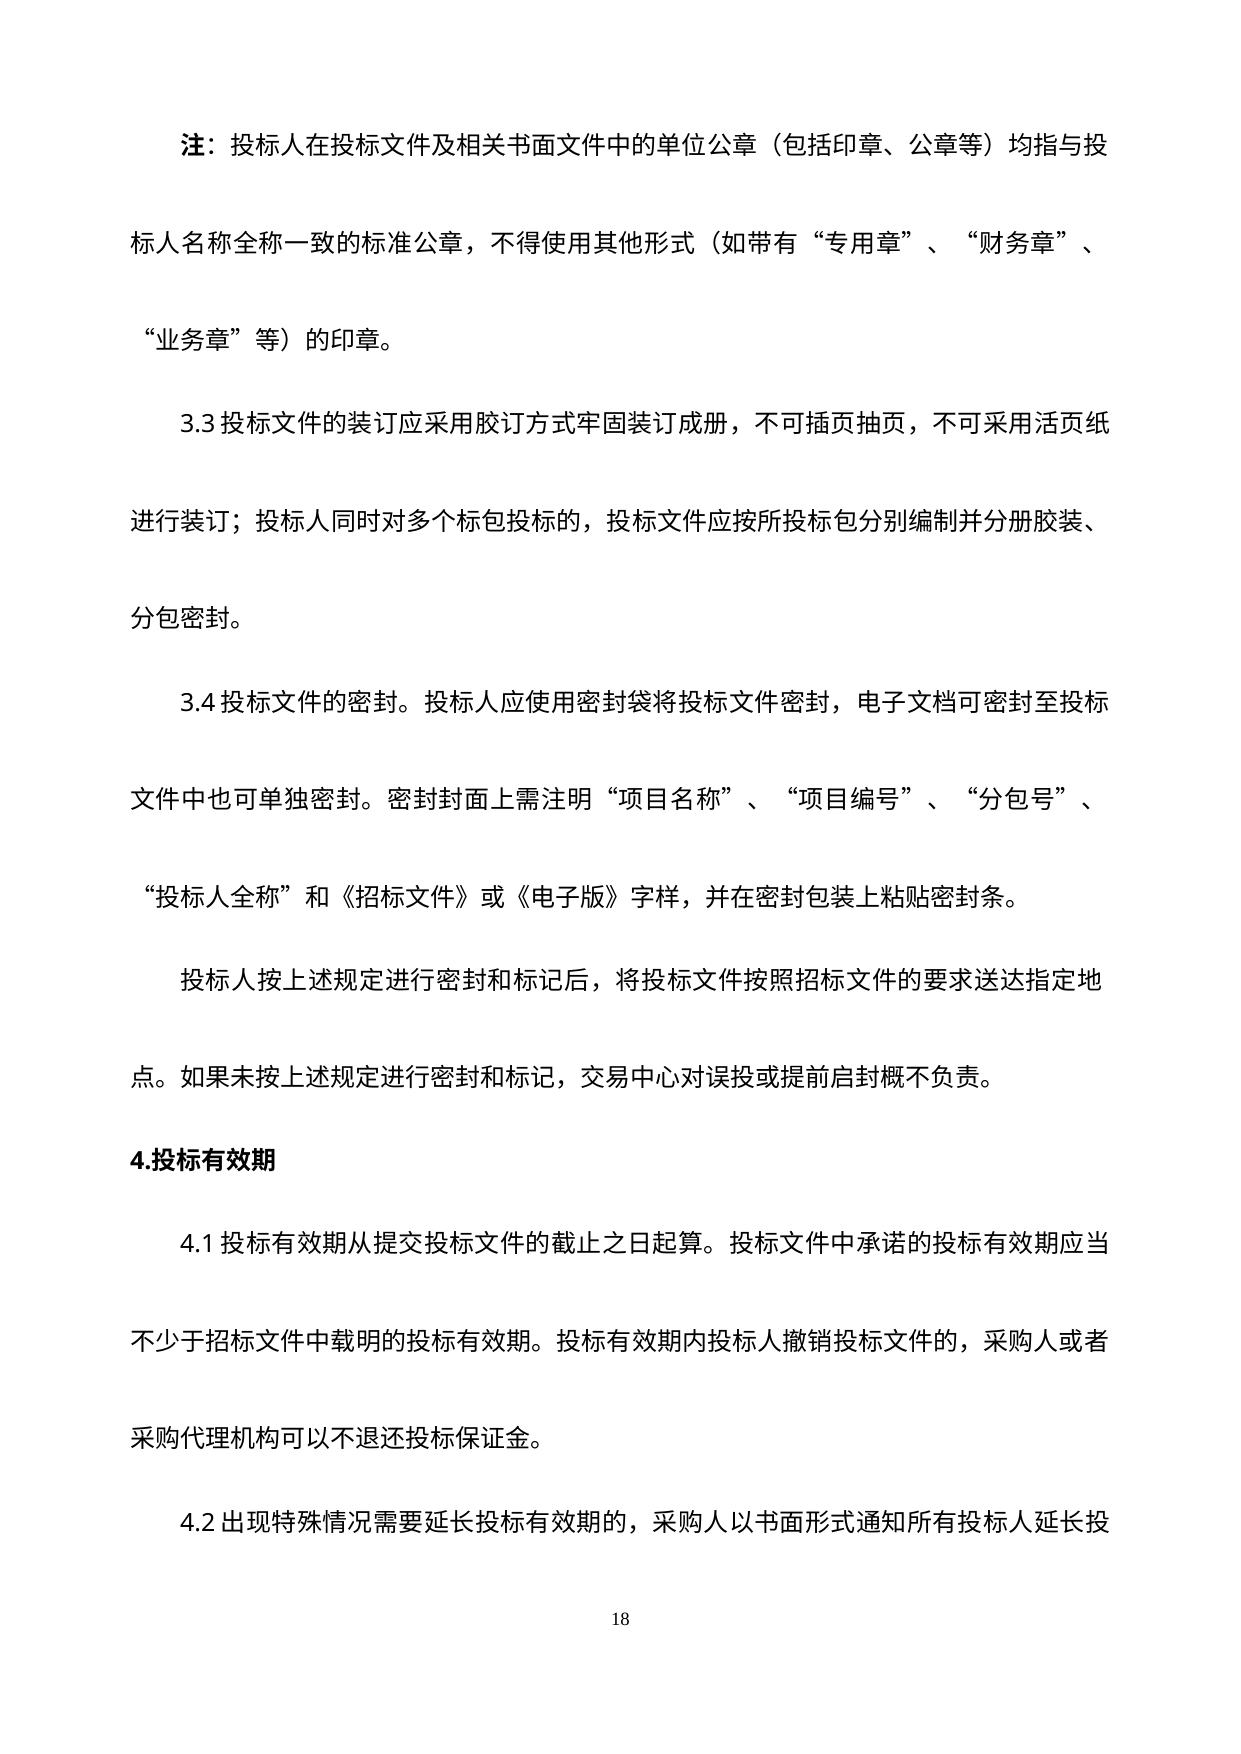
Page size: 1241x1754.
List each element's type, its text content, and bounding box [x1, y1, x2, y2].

text 注：投标人在投标文件及相关书面文件中的单位公章（包括印章、公章等）均指与投标人名称全称一致的标准公章，不得使用其他形式（如带有“专用章”、“财务章”、“业务章”等）的印章。 [130, 111, 1110, 371]
text 3.4投标文件的密封。投标人应使用密封袋将投标文件密封，电子文档可密封至投标文件中也可单独密封。密封封面上需注明“项目名称”、“项目编号”、“分包号”、“投标人全称”和《招标文件》或《电子版》字样，并在密封包装上粘贴密封条。 [130, 668, 1110, 928]
text 4.投标有效期 [130, 1126, 1110, 1191]
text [130, 1488, 1110, 1553]
text 投标人按上述规定进行密封和标记后，将投标文件按照招标文件的要求送达指定地点。如果未按上述规定进行密封和标记，交易中心对误投或提前启封概不负责。 [130, 946, 1104, 1108]
text 4.1投标有效期从提交投标文件的截止之日起算。投标文件中承诺的投标有效期应当不少于招标文件中载明的投标有效期。投标有效期内投标人撤销投标文件的，采购人或者采购代理机构可以不退还投标保证金。 [130, 1209, 1110, 1469]
text 3.3投标文件的装订应采用胶订方式牢固装订成册，不可插页抽页，不可采用活页纸进行装订；投标人同时对多个标包投标的，投标文件应按所投标包分别编制并分册胶装、分包密封。 [130, 389, 1110, 649]
